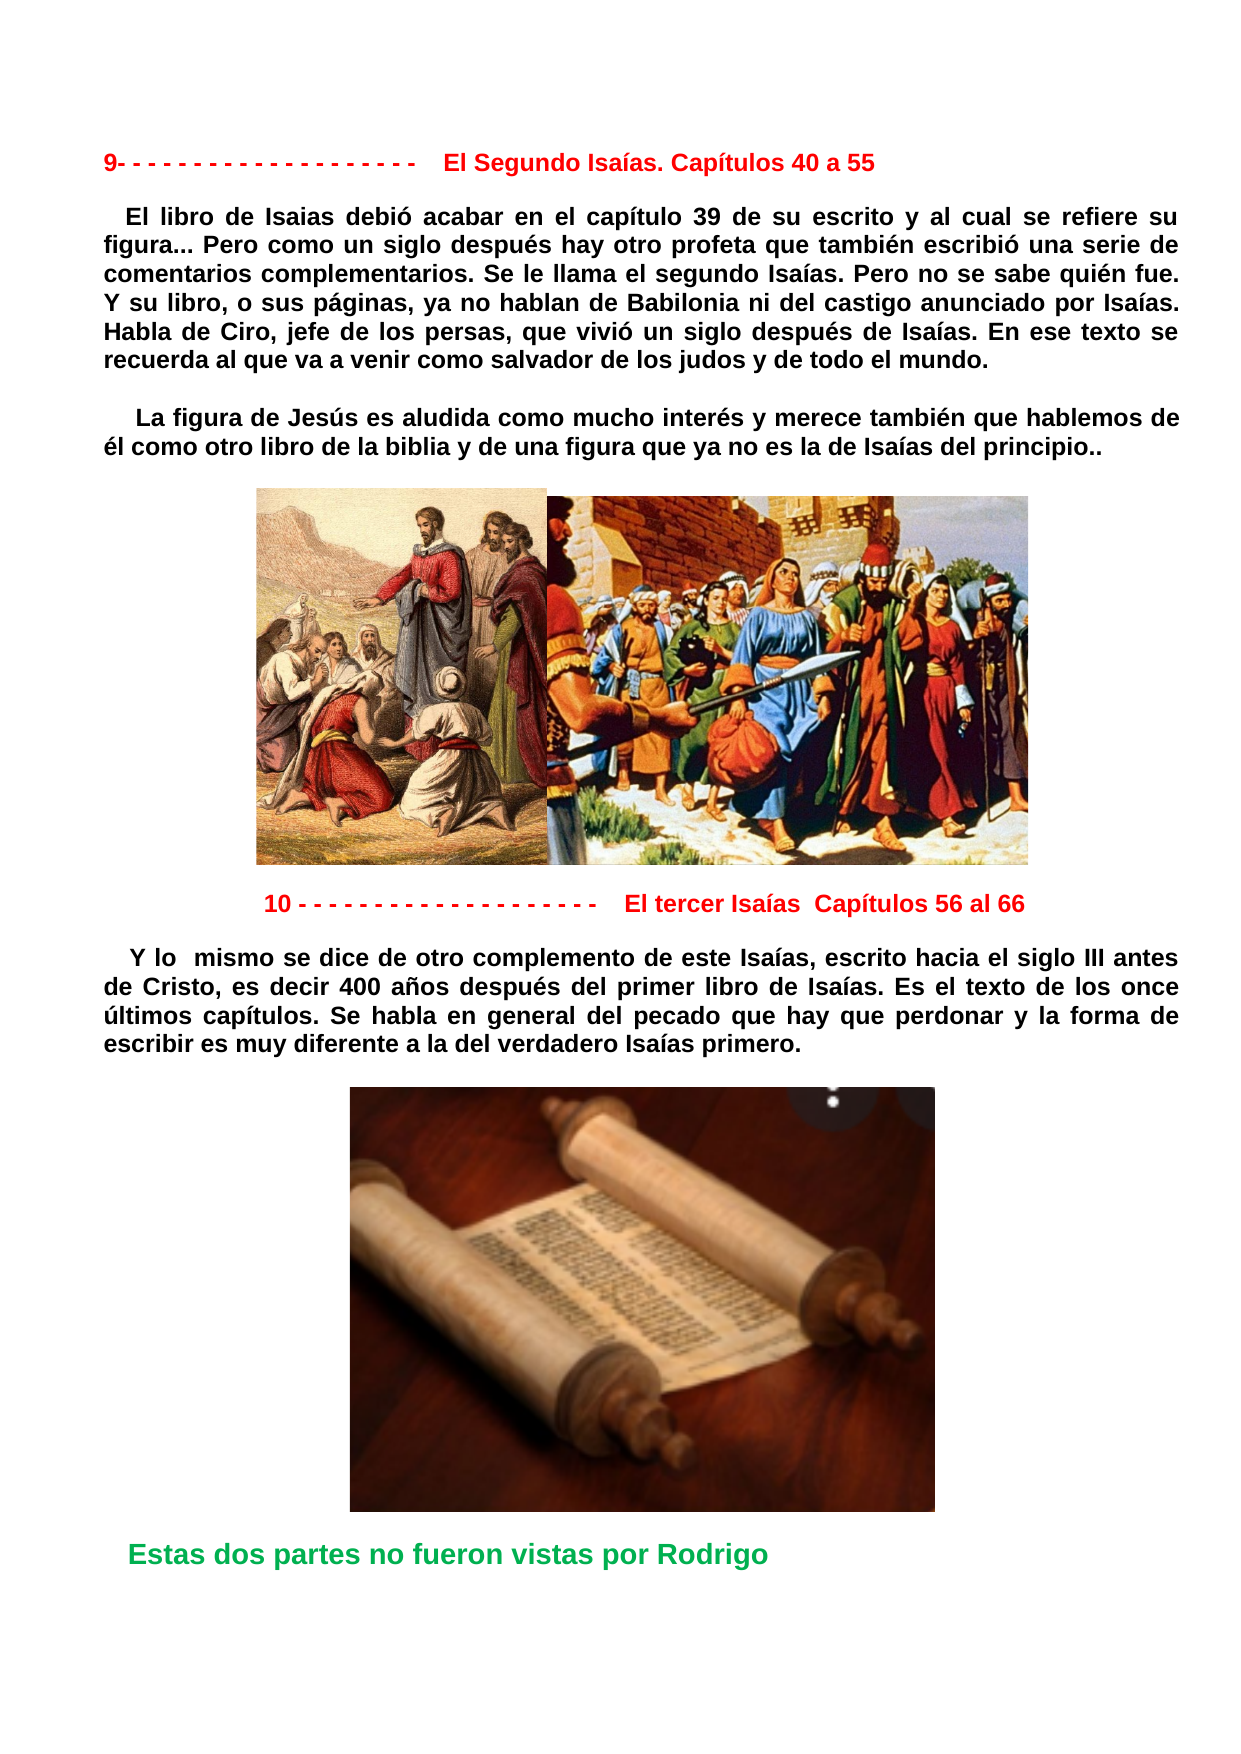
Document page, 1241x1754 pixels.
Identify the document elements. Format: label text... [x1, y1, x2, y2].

text La figura de Jesús es aludida como mucho interés y merece también que hablemos de él como otro libro de la biblia y de una figura que ya no es la de Isaías del principio.. [103, 403, 1181, 460]
text 10 - - - - - - - - - - - - - - - - - - - - El tercer Isaías Capítulos 56 al 66 [103, 889, 1181, 918]
text El libro de Isaias debió acabar en el capítulo 39 de su escrito y al cual se refiere su figura... Pero como un siglo después hay otro profeta que también escribió una serie de comentarios complementarios. Se le llama el segundo Isaías. Pero no se sabe quién fue. Y su libro, o sus páginas, ya no hablan de Babilonia ni del castigo anunciado por Isaías. Habla de Ciro, jefe de los persas, que vivió un siglo después de Isaías. En ese texto se recuerda al que va a venir como salvador de los judos y de todo el mundo. [103, 201, 1181, 374]
picture [256, 488, 1029, 865]
text 9- - - - - - - - - - - - - - - - - - - - El Segundo Isaías. Capítulos 40 a 55 [103, 148, 1181, 176]
text Y lo mismo se dice de otro complemento de este Isaías, escrito hacia el siglo III antes de Cristo, es decir 400 años después del primer libro de Isaías. Es el texto de los once últimos capítulos. Se habla en general del pecado que hay que perdonar y la forma de escribir es muy diferente a la del verdadero Isaías primero. [103, 943, 1181, 1058]
text Estas dos partes no fueron vistas por Rodrigo [103, 1537, 1181, 1571]
picture [349, 1087, 935, 1512]
